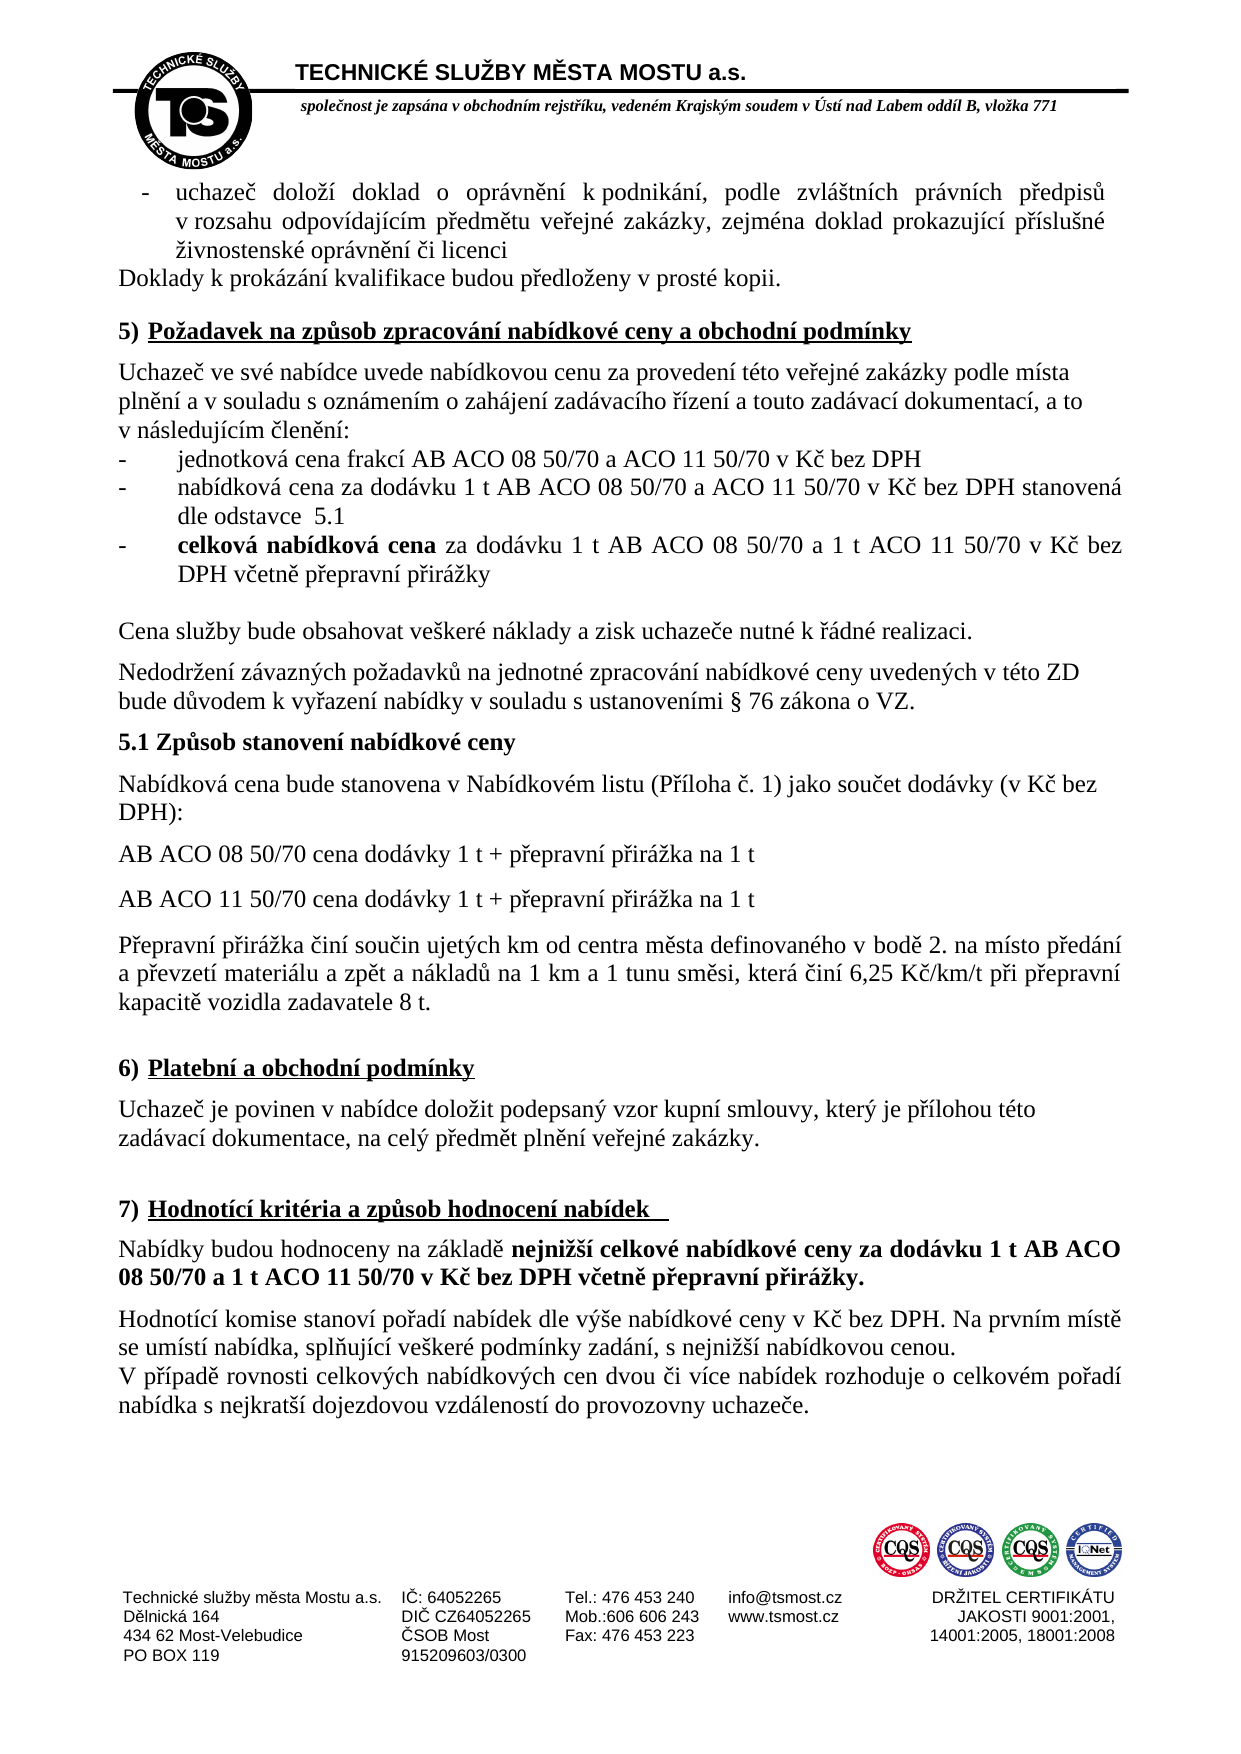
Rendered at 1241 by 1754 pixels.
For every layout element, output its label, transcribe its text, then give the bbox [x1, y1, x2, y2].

text Uchazeč je povinen v nabídce doložit podepsaný vzor kupní smlouvy, který je přílohou této zadávací dokumentace, na celý předmět plnění veřejné zakázky. [118, 1094, 1122, 1151]
text V případě rovnosti celkových nabídkových cen dvou či více nabídek rozhoduje o celkovém pořadí nabídka s nejkratší dojezdovou vzdáleností do provozovny uchazeče. [118, 1361, 1122, 1419]
picture [873, 1523, 930, 1577]
text Cena služby bude obsahovat veškeré náklady a zisk uchazeče nutné k řádné realizaci. [118, 616, 1122, 645]
text Nedodržení závazných požadavků na jednotné zpracování nabídkové ceny uvedených v této ZD bude důvodem k vyřazení nabídky v souladu s ustanoveními § 76 zákona o VZ. [118, 657, 1122, 715]
text Uchazeč ve své nabídce uvede nabídkovou cenu za provedení této veřejné zakázky podle místa plnění a v souladu s oznámením o zahájení zadávacího řízení a touto zadávací dokumentací, a to v následujícím členění: [118, 357, 1122, 444]
text Doklady k prokázání kvalifikace budou předloženy v prosté kopii. [118, 263, 1106, 292]
picture [937, 1523, 994, 1577]
list nabídková cena za dodávku 1 t AB ACO 08 50/70 a ACO 11 50/70 v Kč bez DPH stanovená dle odstavce 5.1 [118, 472, 1122, 530]
picture [1002, 1523, 1059, 1577]
text AB ACO 11 50/70 cena dodávky 1 t + přepravní přirážka na 1 t [118, 884, 1122, 913]
list Požadavek na způsob zpracování nabídkové ceny a obchodní podmínky [118, 316, 1122, 345]
list celková nabídková cena za dodávku 1 t AB ACO 08 50/70 a 1 t ACO 11 50/70 v Kč bez DPH včetně přepravní přirážky [118, 530, 1122, 587]
list Platební a obchodní podmínky [118, 1053, 1122, 1081]
list uchazeč doloží doklad o oprávnění k podnikání, podle zvláštních právních předpisů v rozsahu odpovídajícím předmětu veřejné zakázky, zejména doklad prokazující příslušné živnostenské oprávnění či licenci [141, 177, 1106, 263]
text AB ACO 08 50/70 cena dodávky 1 t + přepravní přirážka na 1 t [118, 839, 1122, 867]
text 5.1 Způsob stanovení nabídkové ceny [118, 727, 1122, 756]
picture [1066, 1523, 1122, 1577]
text Nabídky budou hodnoceny na základě nejnižší celkové nabídkové ceny za dodávku 1 t AB ACO 08 50/70 a 1 t ACO 11 50/70 v Kč bez DPH včetně přepravní přirážky. [118, 1234, 1122, 1291]
text Hodnotící komise stanoví pořadí nabídek dle výše nabídkové ceny v Kč bez DPH. Na prvním místě se umístí nabídka, splňující veškeré podmínky zadání, s nejnižší nabídkovou cenou. [118, 1304, 1122, 1361]
text Nabídková cena bude stanovena v Nabídkovém listu (Příloha č. 1) jako součet dodávky (v Kč bez DPH): [118, 769, 1122, 826]
text Přepravní přirážka činí součin ujetých km od centra města definovaného v bodě 2. na místo předání a převzetí materiálu a zpět a nákladů na 1 km a 1 tunu směsi, která činí 6,25 Kč/km/t při přepravní kapacitě vozidla zadavatele 8 t. [118, 930, 1122, 1016]
list Hodnotící kritéria a způsob hodnocení nabídek [118, 1194, 1122, 1223]
list jednotková cena frakcí AB ACO 08 50/70 a ACO 11 50/70 v Kč bez DPH [118, 444, 1122, 472]
picture [134, 51, 253, 170]
